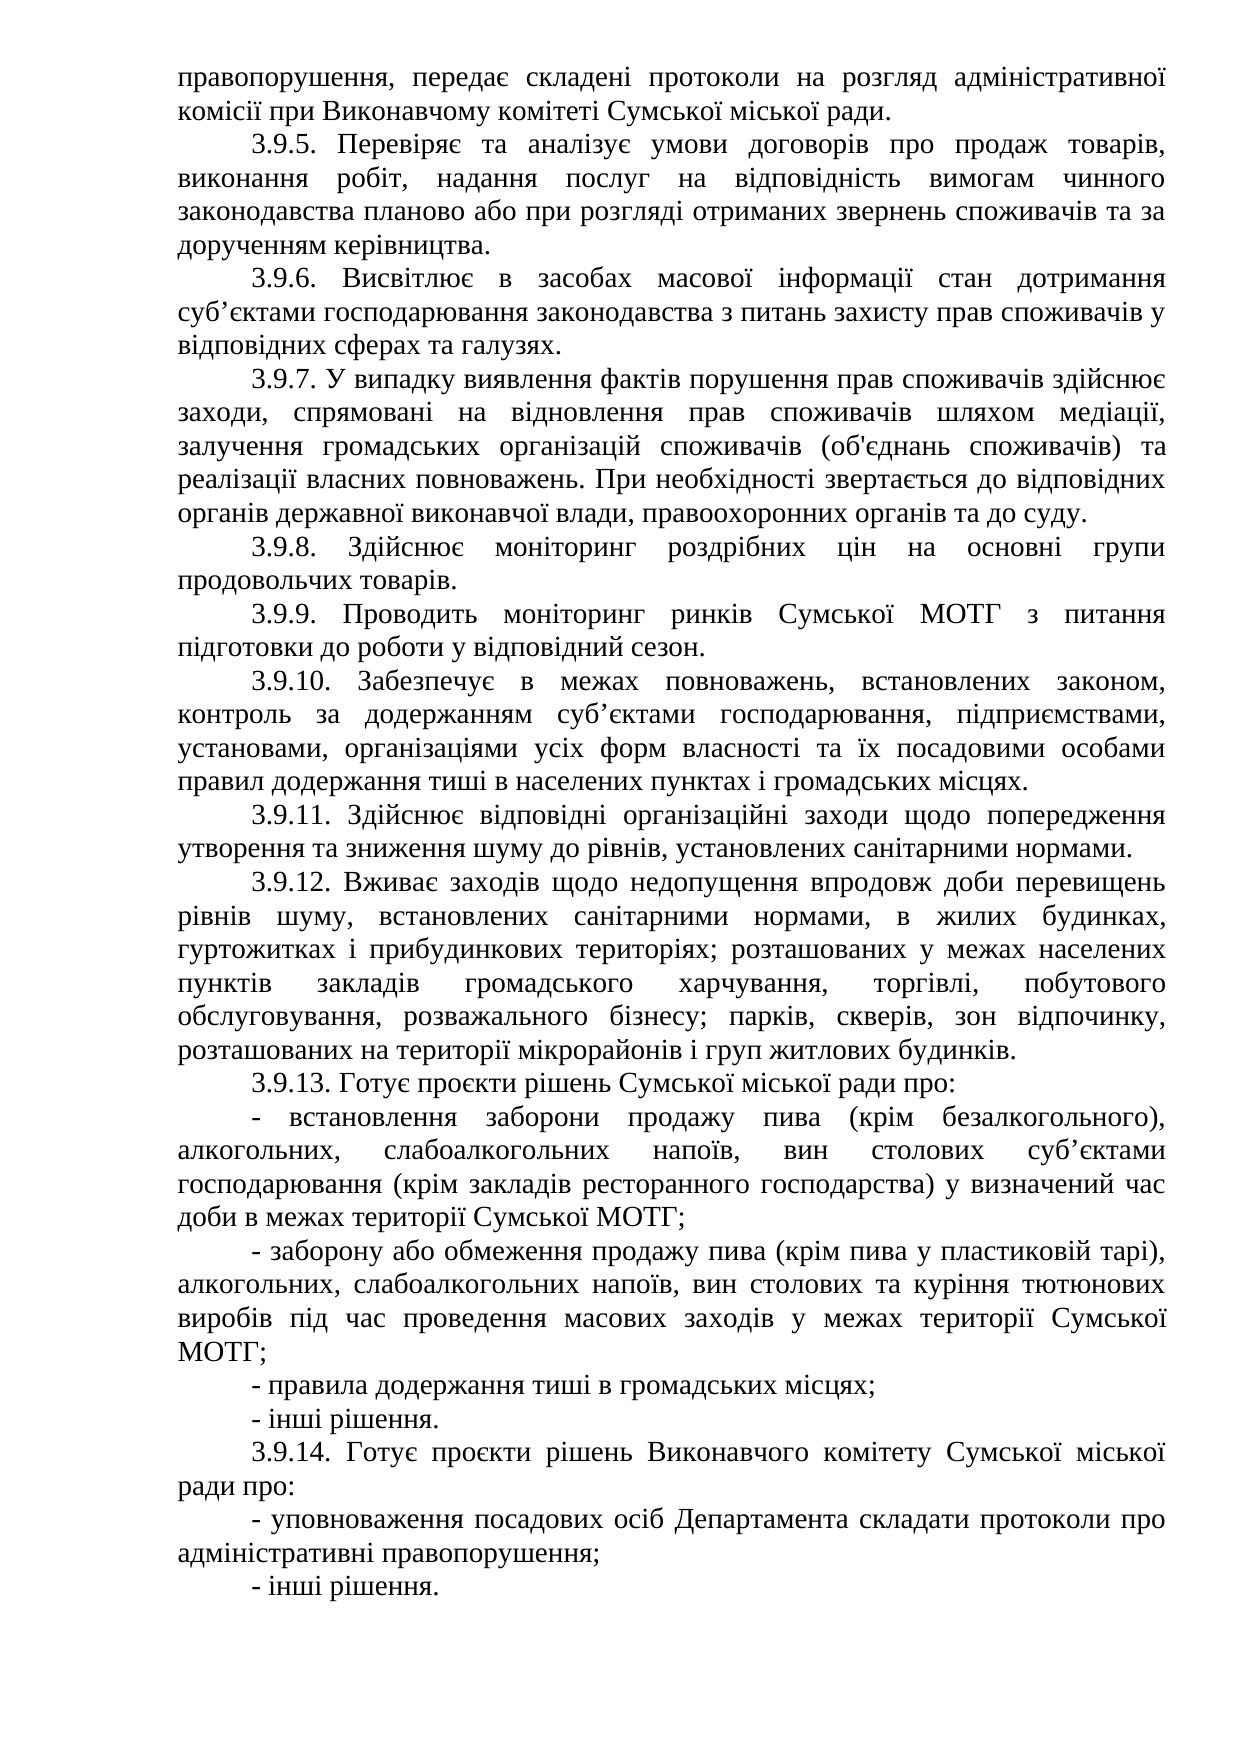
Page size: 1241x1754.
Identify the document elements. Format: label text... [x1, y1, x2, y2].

text - заборону або обмеження продажу пива (крім пива у пластиковій тарі), алкогольних, слабоалкогольних напоїв, вин столових та куріння тютюнових виробів під час проведення масових заходів у межах території Сумської МОТГ; [177, 1233, 1167, 1367]
text 3.9.13. Готує проєкти рішень Сумської міської ради про: [177, 1065, 1167, 1099]
text - інші рішення. [177, 1401, 1167, 1434]
text - уповноваження посадових осіб Департамента складати протоколи про адміністративні правопорушення; [177, 1501, 1167, 1568]
text 3.9.5. Перевіряє та аналізує умови договорів про продаж товарів, виконання робіт, надання послуг на відповідність вимогам чинного законодавства планово або при розгляді отриманих звернень споживачів та за дорученням керівництва. [177, 126, 1167, 260]
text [177, 59, 1167, 126]
text 3.9.6. Висвітлює в засобах масової інформації стан дотримання суб’єктами господарювання законодавства з питань захисту прав споживачів у відповідних сферах та галузях. [177, 260, 1167, 361]
text - інші рішення. [177, 1568, 1167, 1602]
text 3.9.12. Вживає заходів щодо недопущення впродовж доби перевищень рівнів шуму, встановлених санітарними нормами, в жилих будинках, гуртожитках і прибудинкових територіях; розташованих у межах населених пунктів закладів громадського харчування, торгівлі, побутового обслуговування, розважального бізнесу; парків, скверів, зон відпочинку, розташованих на території мікрорайонів і груп житлових будинків. [177, 864, 1167, 1065]
text 3.9.14. Готує проєкти рішень Виконавчого комітету Сумської міської ради про: [177, 1434, 1167, 1501]
text 3.9.7. У випадку виявлення фактів порушення прав споживачів здійснює заходи, спрямовані на відновлення прав споживачів шляхом медіації, залучення громадських організацій споживачів (об'єднань споживачів) та реалізації власних повноважень. При необхідності звертається до відповідних органів державної виконавчої влади, правоохоронних органів та до суду. [177, 361, 1167, 529]
text - встановлення заборони продажу пива (крім безалкогольного), алкогольних, слабоалкогольних напоїв, вин столових суб’єктами господарювання (крім закладів ресторанного господарства) у визначений час доби в межах території Сумської МОТГ; [177, 1099, 1167, 1233]
text 3.9.10. Забезпечує в межах повноважень, встановлених законом, контроль за додержанням суб’єктами господарювання, підприємствами, установами, організаціями усіх форм власності та їх посадовими особами правил додержання тиші в населених пунктах і громадських місцях. [177, 663, 1167, 797]
text 3.9.9. Проводить моніторинг ринків Сумської МОТГ з питання підготовки до роботи у відповідний сезон. [177, 596, 1167, 663]
text 3.9.8. Здійснює моніторинг роздрібних цін на основні групи продовольчих товарів. [177, 529, 1167, 596]
text - правила додержання тиші в громадських місцях; [177, 1367, 1167, 1401]
text 3.9.11. Здійснює відповідні організаційні заходи щодо попередження утворення та зниження шуму до рівнів, установлених санітарними нормами. [177, 797, 1167, 864]
